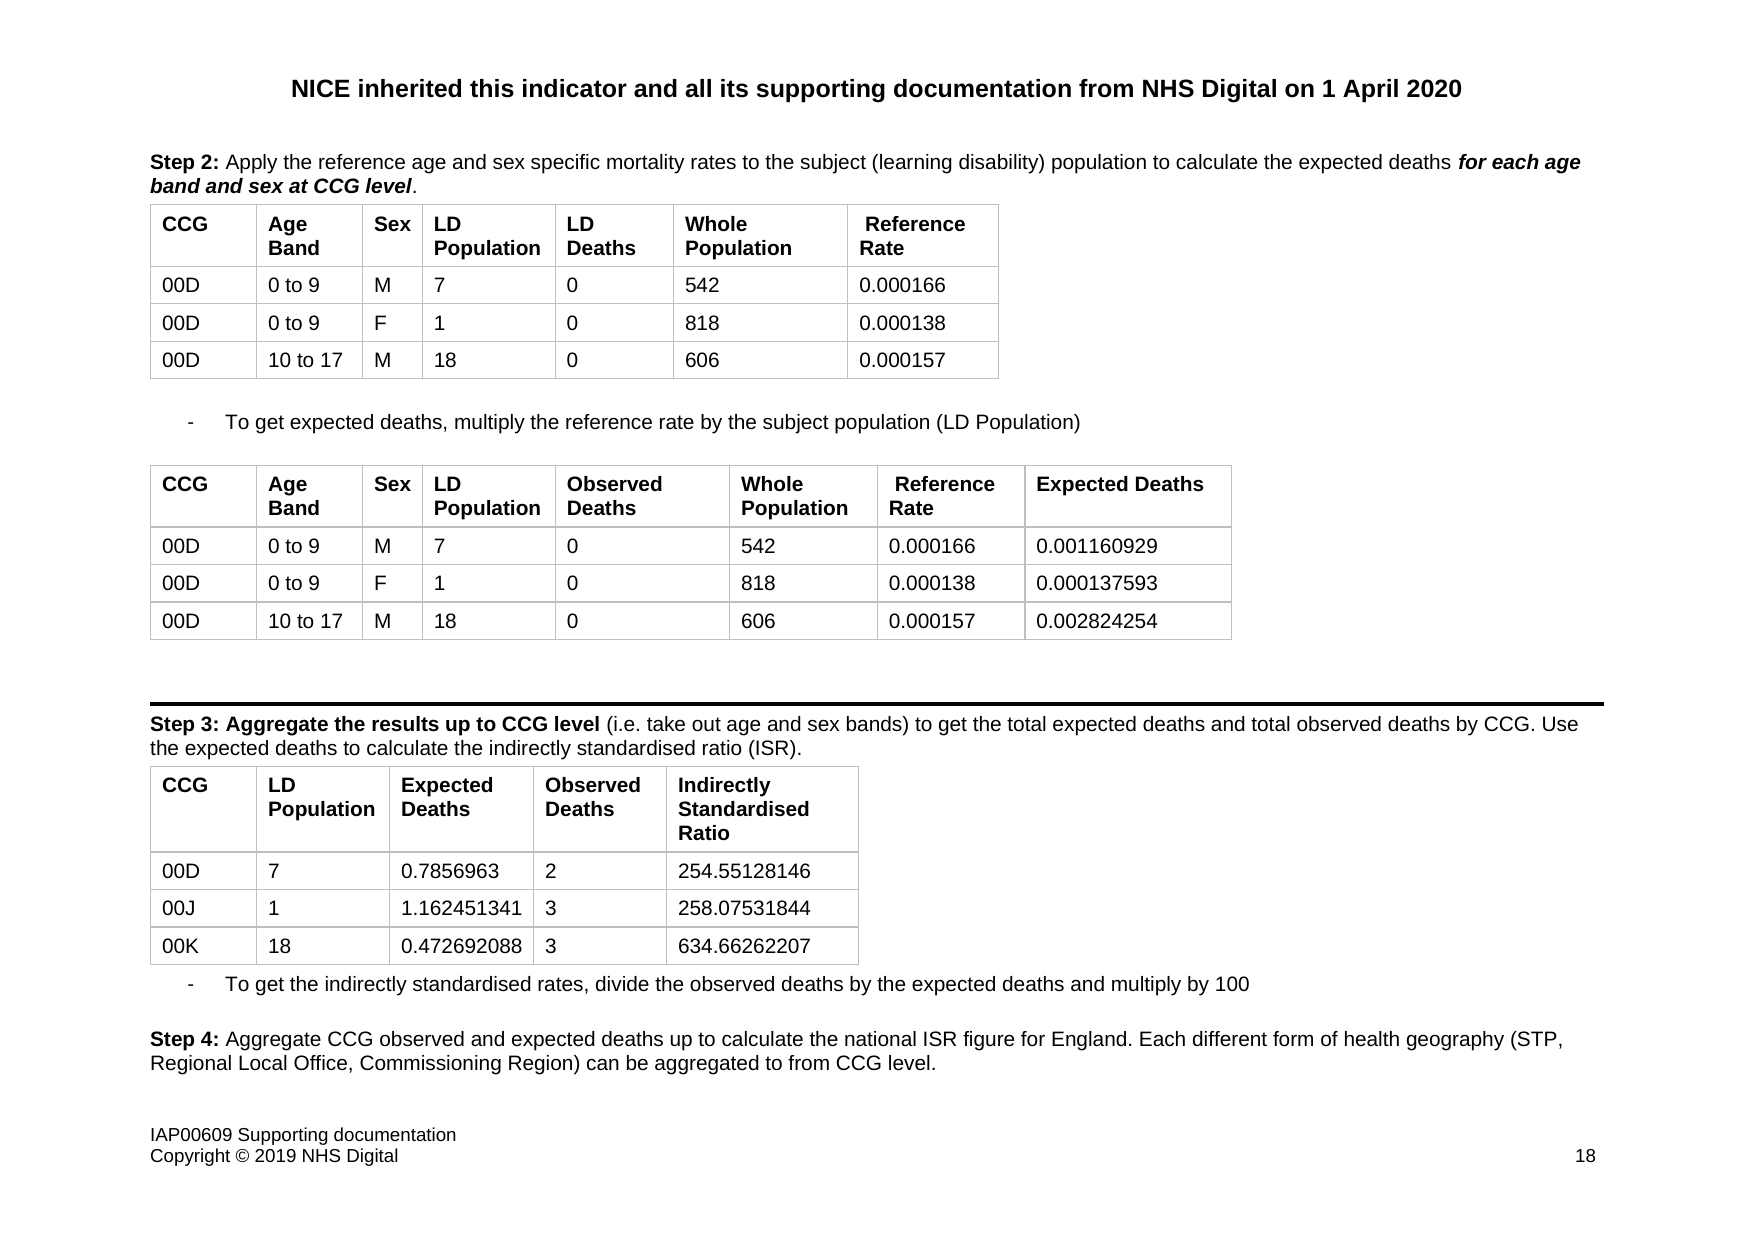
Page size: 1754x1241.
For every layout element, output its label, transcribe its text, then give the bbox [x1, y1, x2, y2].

table_cell 1 [423, 565, 555, 601]
table_cell 00D [151, 528, 256, 564]
table_header LD Population [257, 767, 389, 851]
table_cell 254.55128146 [667, 853, 858, 889]
table_cell 00D [151, 267, 256, 303]
table_cell 1 [257, 890, 389, 926]
table_header Indirectly Standardised Ratio [667, 767, 858, 851]
table_header Observed Deaths [534, 767, 666, 851]
table_header Reference Rate [878, 466, 1024, 526]
table_header CCG [151, 205, 256, 266]
table_cell 00K [151, 928, 256, 964]
table_cell 7 [423, 528, 555, 564]
table_header Age Band [257, 466, 362, 526]
table_cell 0 [556, 304, 673, 341]
table_cell 606 [674, 342, 847, 378]
list To get the indirectly standardised rates, divide the observed deaths by the expected deaths and multiply by 100 [187, 971, 1604, 997]
table_cell 542 [730, 528, 877, 564]
table_cell 0 to 9 [257, 528, 362, 564]
text Step 2: Apply the reference age and sex specific mortality rates to the subject (learning disability) population to calculate the expected deaths for each age band and sex at CCG level. [150, 150, 1604, 198]
table_cell 0.001160929 [1026, 528, 1231, 564]
text Step 3: Aggregate the results up to CCG level (i.e. take out age and sex bands) to get the total expected deaths and total observed deaths by CCG. Use the expected deaths to calculate the indirectly standardised ratio (ISR). [150, 712, 1604, 760]
table_cell 0 [556, 342, 673, 378]
table_cell 606 [730, 603, 877, 639]
table_cell F [363, 304, 422, 341]
table_header Sex [363, 205, 422, 266]
table_cell 3 [534, 928, 666, 964]
table_header Whole Population [730, 466, 877, 526]
table_cell 2 [534, 853, 666, 889]
table_cell 634.66262207 [667, 928, 858, 964]
table_cell 0.000166 [848, 267, 998, 303]
table_header Expected Deaths [1026, 466, 1231, 526]
table_cell 00J [151, 890, 256, 926]
table_cell 258.07531844 [667, 890, 858, 926]
table_header Reference Rate [848, 205, 998, 266]
table_header LD Population [423, 205, 555, 266]
table_cell 7 [423, 267, 555, 303]
table_header Age Band [257, 205, 362, 266]
table_cell 0.472692088 [390, 928, 533, 964]
table_cell 1 [423, 304, 555, 341]
table_cell 00D [151, 853, 256, 889]
table_cell 7 [257, 853, 389, 889]
table_cell 0 [556, 528, 729, 564]
table_cell M [363, 267, 422, 303]
table_cell 542 [674, 267, 847, 303]
table_cell 0.7856963 [390, 853, 533, 889]
table_cell 0.000157 [878, 603, 1024, 639]
table_cell 0.000138 [878, 565, 1024, 601]
table_header CCG [151, 767, 256, 851]
table_cell 0.000166 [878, 528, 1024, 564]
table_cell 0.000138 [848, 304, 998, 341]
table_cell 10 to 17 [257, 342, 362, 378]
table_cell 10 to 17 [257, 603, 362, 639]
table_cell 0 to 9 [257, 304, 362, 341]
table_cell M [363, 342, 422, 378]
text Step 4: Aggregate CCG observed and expected deaths up to calculate the national ISR figure for England. Each different form of health geography (STP, Regional Local Office, Commissioning Region) can be aggregated to from CCG level. [150, 1027, 1604, 1075]
table_cell 0 [556, 603, 729, 639]
table_cell 3 [534, 890, 666, 926]
table_header Observed Deaths [556, 466, 729, 526]
table_cell 00D [151, 565, 256, 601]
table_cell 18 [257, 928, 389, 964]
table_cell 00D [151, 342, 256, 378]
list To get expected deaths, multiply the reference rate by the subject population (LD Population) [187, 409, 1604, 435]
table_header Expected Deaths [390, 767, 533, 851]
table_cell 0.000137593 [1026, 565, 1231, 601]
table_cell 00D [151, 603, 256, 639]
table_cell M [363, 528, 422, 564]
table_header LD Deaths [556, 205, 673, 266]
table_cell 0.000157 [848, 342, 998, 378]
table_cell M [363, 603, 422, 639]
table_cell F [363, 565, 422, 601]
table_cell 818 [674, 304, 847, 341]
table_cell 18 [423, 342, 555, 378]
table_cell 1.162451341 [390, 890, 533, 926]
table_cell 0.002824254 [1026, 603, 1231, 639]
table_header LD Population [423, 466, 555, 526]
table_cell 0 [556, 267, 673, 303]
table_header Whole Population [674, 205, 847, 266]
table_cell 0 to 9 [257, 267, 362, 303]
table_cell 18 [423, 603, 555, 639]
table_cell 818 [730, 565, 877, 601]
table_cell 0 [556, 565, 729, 601]
table_cell 00D [151, 304, 256, 341]
table_header Sex [363, 466, 422, 526]
table_header CCG [151, 466, 256, 526]
table_cell 0 to 9 [257, 565, 362, 601]
